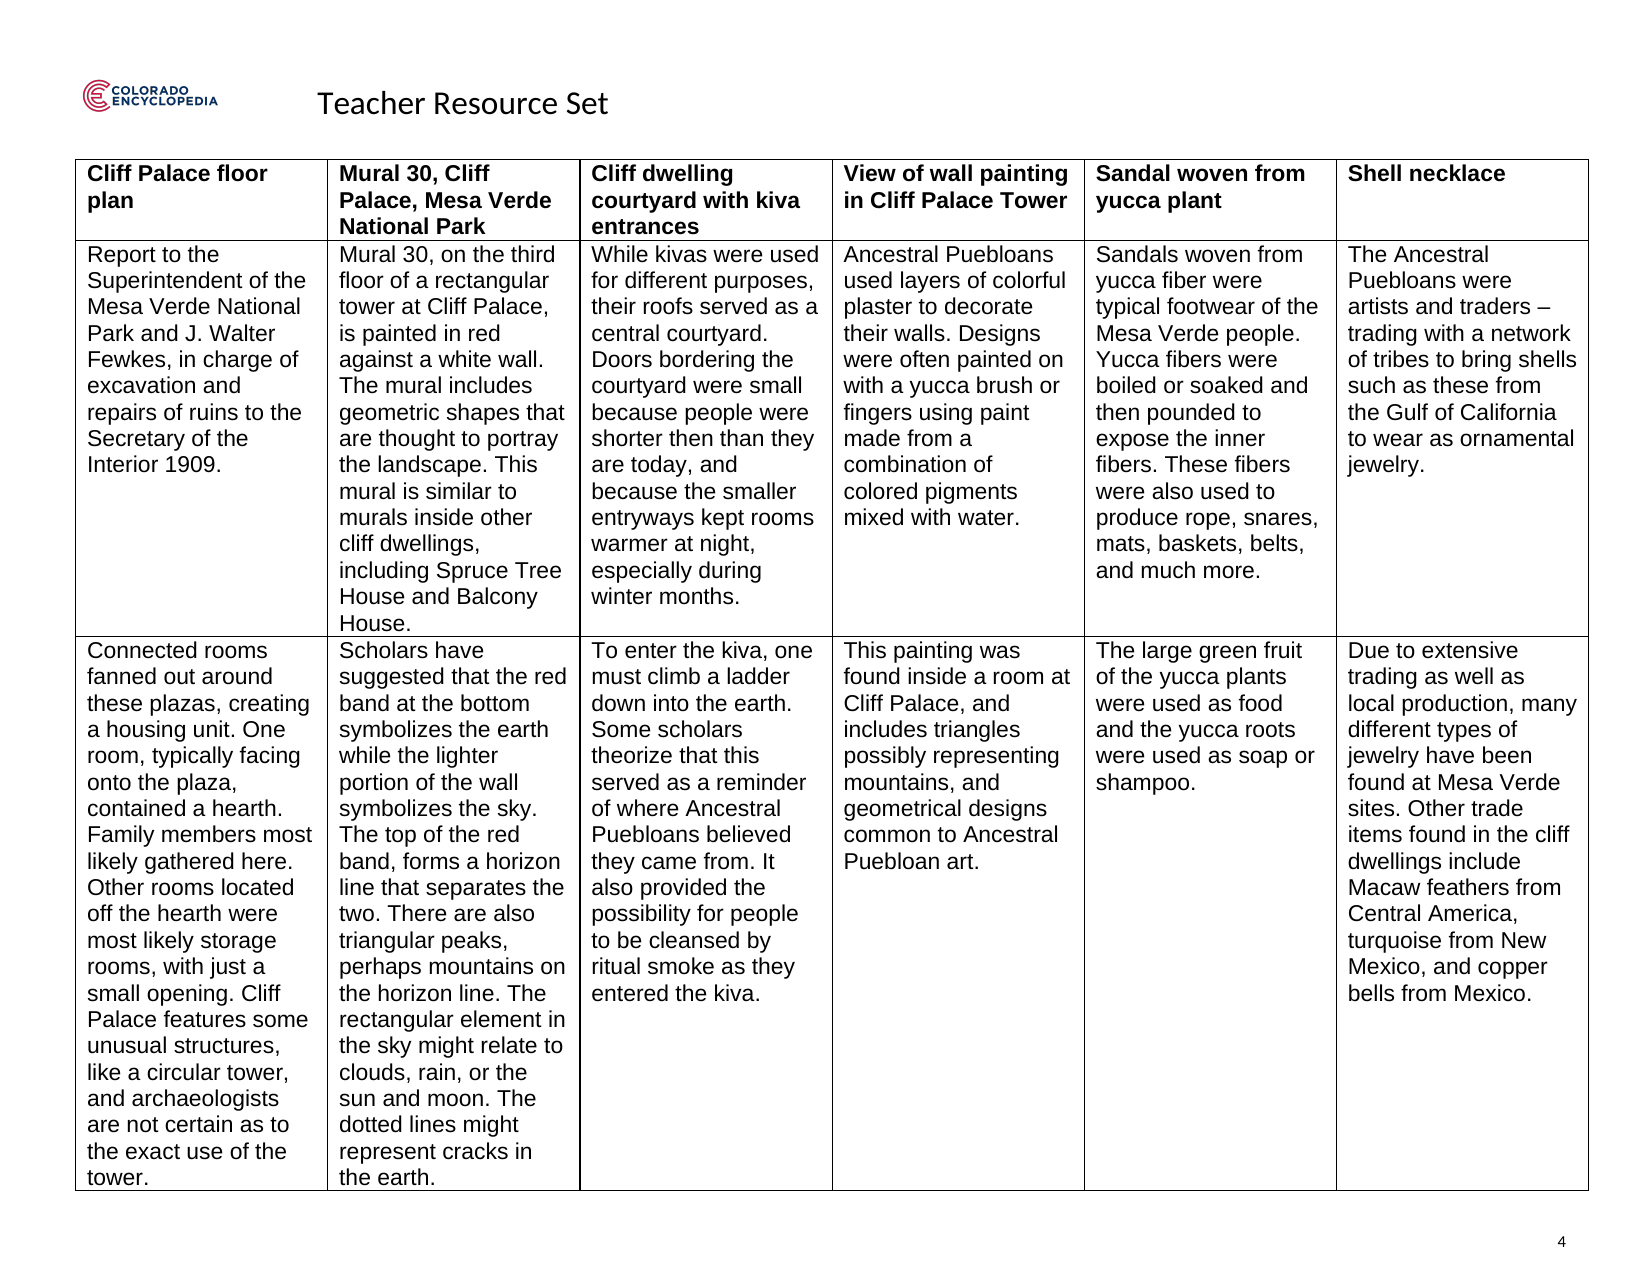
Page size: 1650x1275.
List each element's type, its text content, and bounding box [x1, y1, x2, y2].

table_cell Mural 30, on the third floor of a rectangular tower at Cliff Palace, is painted in red against a white wall. The mural includes geometric shapes that are thought to portray the landscape. This mural is similar to murals inside other cliff dwellings, including Spruce Tree House and Balcony House. [328, 241, 579, 636]
table_header Sandal woven from yucca plant [1085, 160, 1336, 239]
table_cell The Ancestral Puebloans were artists and traders – trading with a network of tribes to bring shells such as these from the Gulf of California to wear as ornamental jewelry. [1337, 241, 1588, 636]
table_cell Due to extensive trading as well as local production, many different types of jewelry have been found at Mesa Verde sites. Other trade items found in the cliff dwellings include Macaw feathers from Central America, turquoise from New Mexico, and copper bells from Mexico. [1337, 637, 1588, 1190]
table_cell Report to the Superintendent of the Mesa Verde National Park and J. Walter Fewkes, in charge of excavation and repairs of ruins to the Secretary of the Interior 1909. [76, 241, 327, 636]
picture [75, 75, 226, 115]
table_header Shell necklace [1337, 160, 1588, 239]
table_cell The large green fruit of the yucca plants were used as food and the yucca roots were used as soap or shampoo. [1085, 637, 1336, 1190]
table_cell To enter the kiva, one must climb a ladder down into the earth. Some scholars theorize that this served as a reminder of where Ancestral Puebloans believed they came from. It also provided the possibility for people to be cleansed by ritual smoke as they entered the kiva. [581, 637, 832, 1190]
table_cell Ancestral Puebloans used layers of colorful plaster to decorate their walls. Designs were often painted on with a yucca brush or fingers using paint made from a combination of colored pigments mixed with water. [833, 241, 1084, 636]
table_cell This painting was found inside a room at Cliff Palace, and includes triangles possibly representing mountains, and geometrical designs common to Ancestral Puebloan art. [833, 637, 1084, 1190]
table_header Mural 30, Cliff Palace, Mesa Verde National Park [328, 160, 579, 239]
table_cell Connected rooms fanned out around these plazas, creating a housing unit. One room, typically facing onto the plaza, contained a hearth. Family members most likely gathered here. Other rooms located off the hearth were most likely storage rooms, with just a small opening. Cliff Palace features some unusual structures, like a circular tower, and archaeologists are not certain as to the exact use of the tower. [76, 637, 327, 1190]
table_cell While kivas were used for different purposes, their roofs served as a central courtyard. Doors bordering the courtyard were small because people were shorter then than they are today, and because the smaller entryways kept rooms warmer at night, especially during winter months. [581, 241, 832, 636]
table_header View of wall painting in Cliff Palace Tower [833, 160, 1084, 239]
table_cell Sandals woven from yucca fiber were typical footwear of the Mesa Verde people. Yucca fibers were boiled or soaked and then pounded to expose the inner fibers. These fibers were also used to produce rope, snares, mats, baskets, belts, and much more. [1085, 241, 1336, 636]
table_header Cliff Palace floor plan [76, 160, 327, 239]
table_header Cliff dwelling courtyard with kiva entrances [581, 160, 832, 239]
table_cell Scholars have suggested that the red band at the bottom symbolizes the earth while the lighter portion of the wall symbolizes the sky. The top of the red band, forms a horizon line that separates the two. There are also triangular peaks, perhaps mountains on the horizon line. The rectangular element in the sky might relate to clouds, rain, or the sun and moon. The dotted lines might represent cracks in the earth. [328, 637, 579, 1190]
